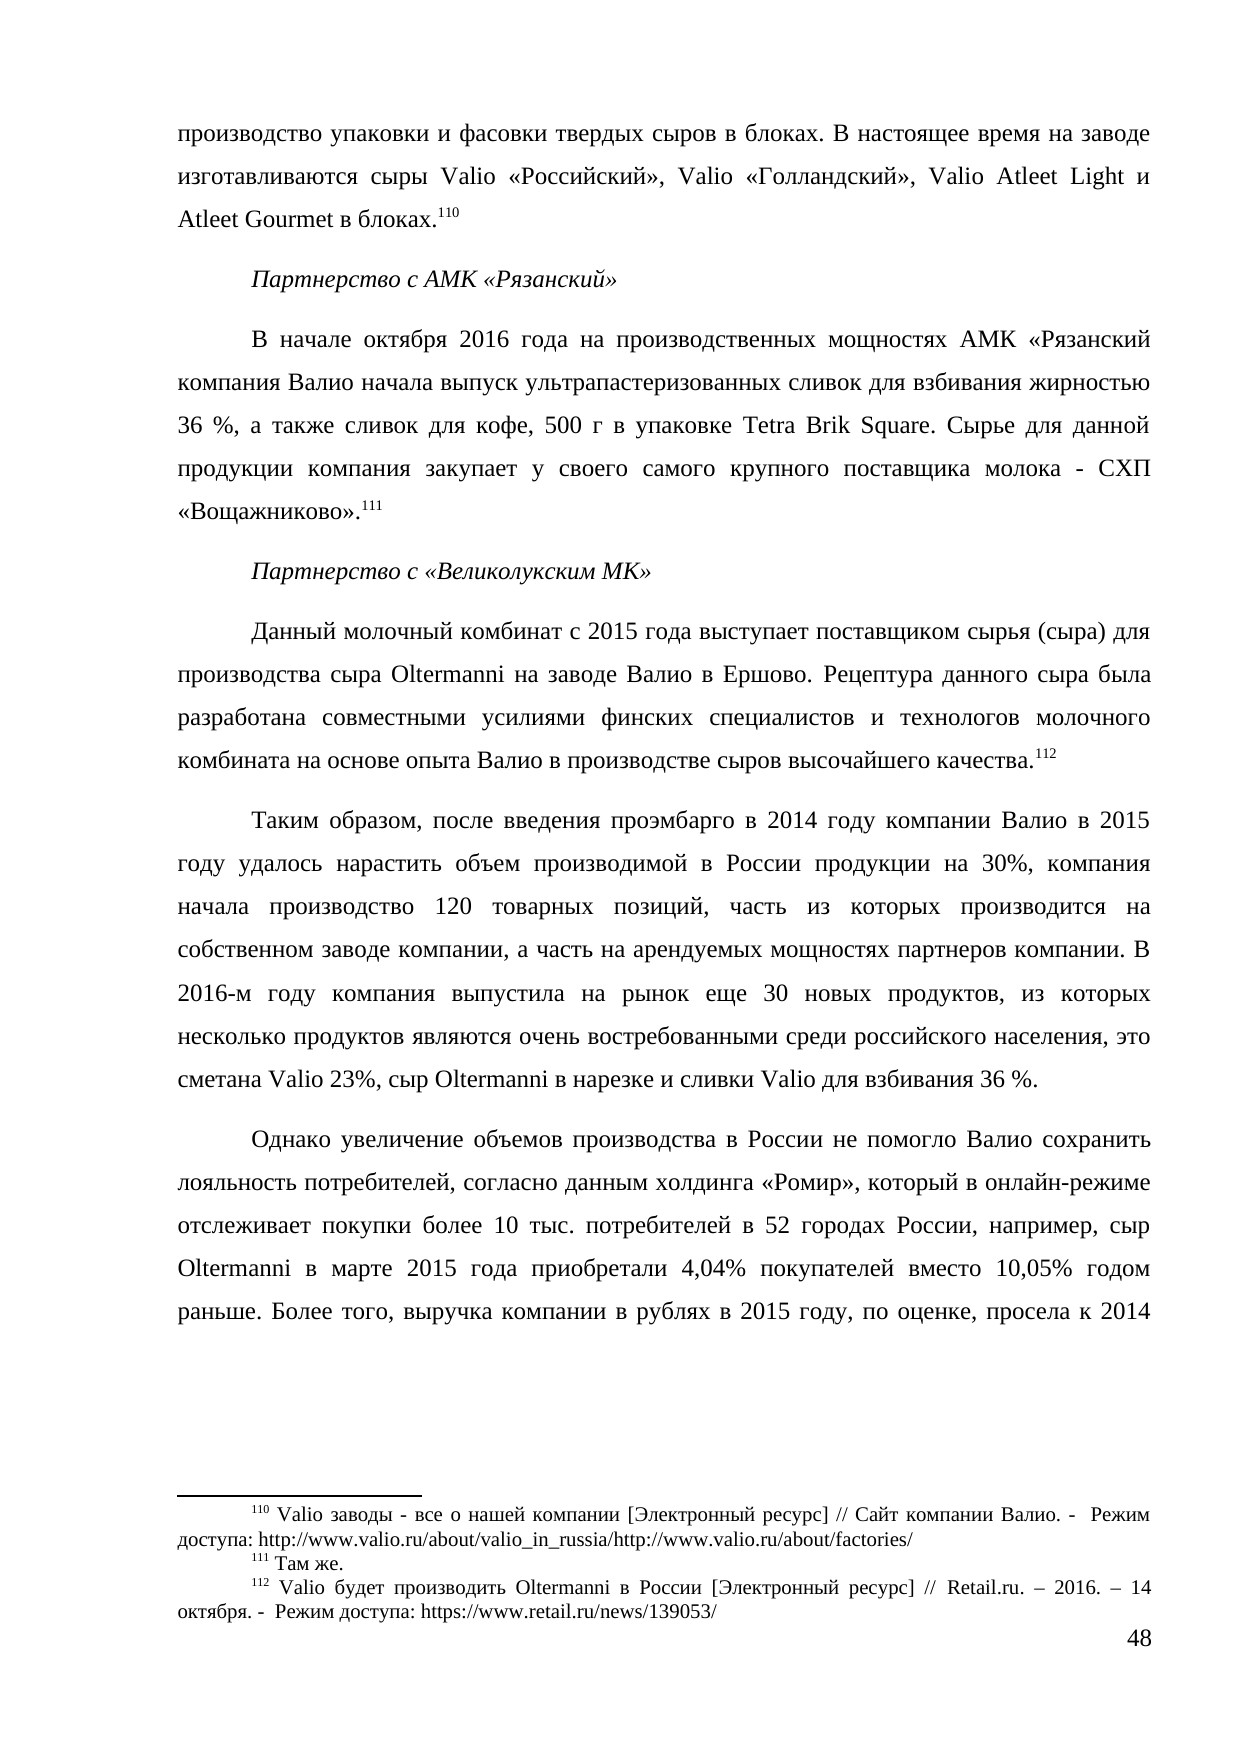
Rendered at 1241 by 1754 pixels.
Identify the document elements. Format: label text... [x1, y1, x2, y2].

text Партнерство с «Великолукским МК» [177, 556, 1152, 585]
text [177, 1124, 1152, 1368]
text В начале октября 2016 года на производственных мощностях АМК «Рязанский компания Валио начала выпуск ультрапастеризованных сливок для взбивания жирностью 36 %, а также сливок для кофе, 500 г в упаковке Tetra Brik Square. Сырье для данной продукции компания закупает у своего самого крупного поставщика молока - СХП «Вощажниково». [177, 324, 1152, 525]
text Партнерство с АМК «Рязанский» [177, 264, 1152, 293]
text Данный молочный комбинат с 2015 года выступает поставщиком сырья (сыра) для производства сыра Oltermanni на заводе Валио в Ершово. Рецептура данного сыра была разработана совместными усилиями финских специалистов и технологов молочного комбината на основе опыта Валио в производстве сыров высочайшего качества. [177, 616, 1152, 774]
text Таким образом, после введения проэмбарго в 2014 году компании Валио в 2015 году удалось нарастить объем производимой в России продукции на 30%, компания начала производство 120 товарных позиций, часть из которых производится на собственном заводе компании, а часть на арендуемых мощностях партнеров компании. В 2016-м году компания выпустила на рынок еще 30 новых продуктов, из которых несколько продуктов являются очень востребованными среди российского населения, это сметана Valio 23%, сыр Oltermanni в нарезке и сливки Valio для взбивания 36 %. [177, 805, 1152, 1093]
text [177, 118, 1152, 233]
